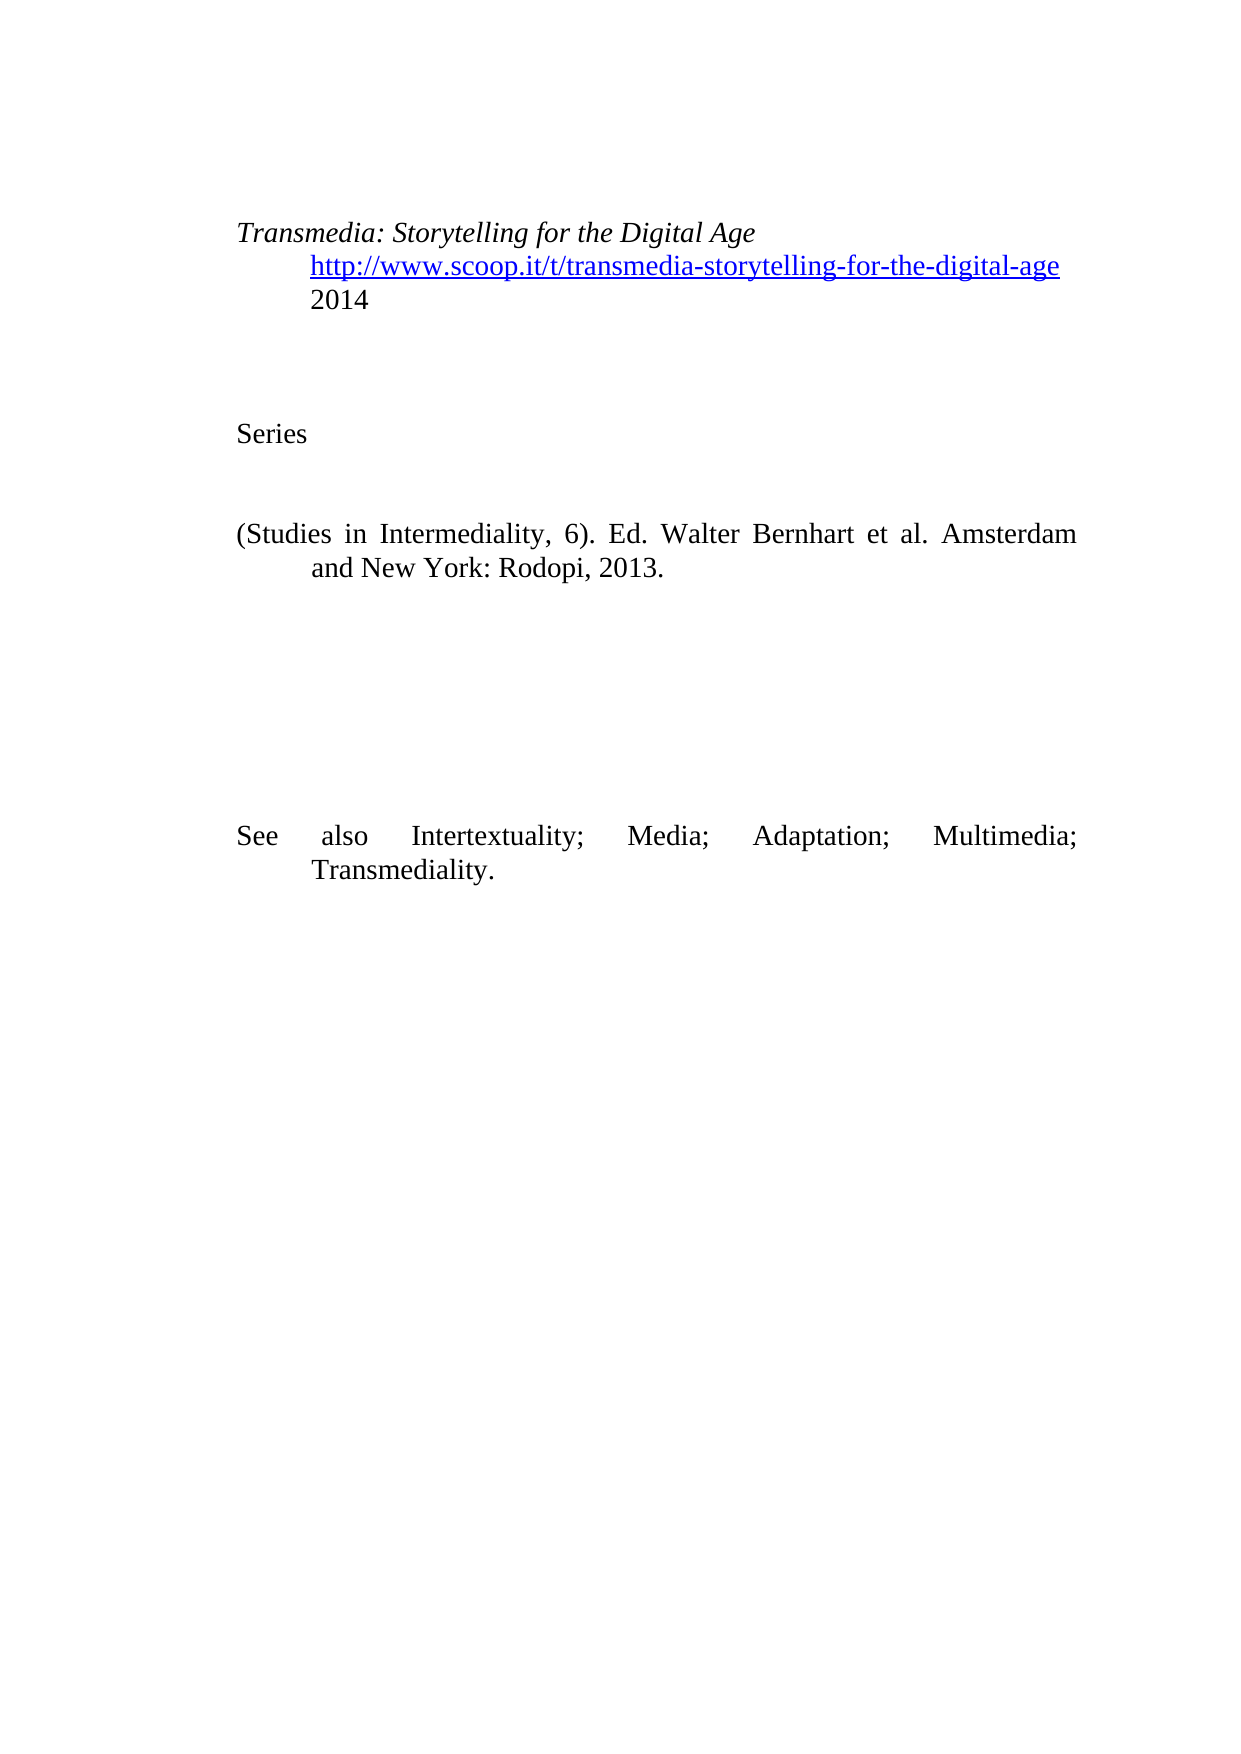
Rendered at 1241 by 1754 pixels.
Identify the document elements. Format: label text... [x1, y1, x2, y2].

text Series [236, 416, 1078, 449]
text (Studies in Intermediality, 6). Ed. Walter Bernhart et al. Amsterdam and New York: Rodopi, 2013. [236, 517, 1078, 584]
text http://www.scoop.it/t/transmedia-storytelling-for-the-digital-age [236, 248, 1078, 282]
text Transmedia: Storytelling for the Digital Age [236, 215, 1078, 248]
text 2014 [236, 282, 1078, 315]
text See also Intertextuality; Media; Adaptation; Multimedia; Transmediality. [236, 818, 1078, 886]
